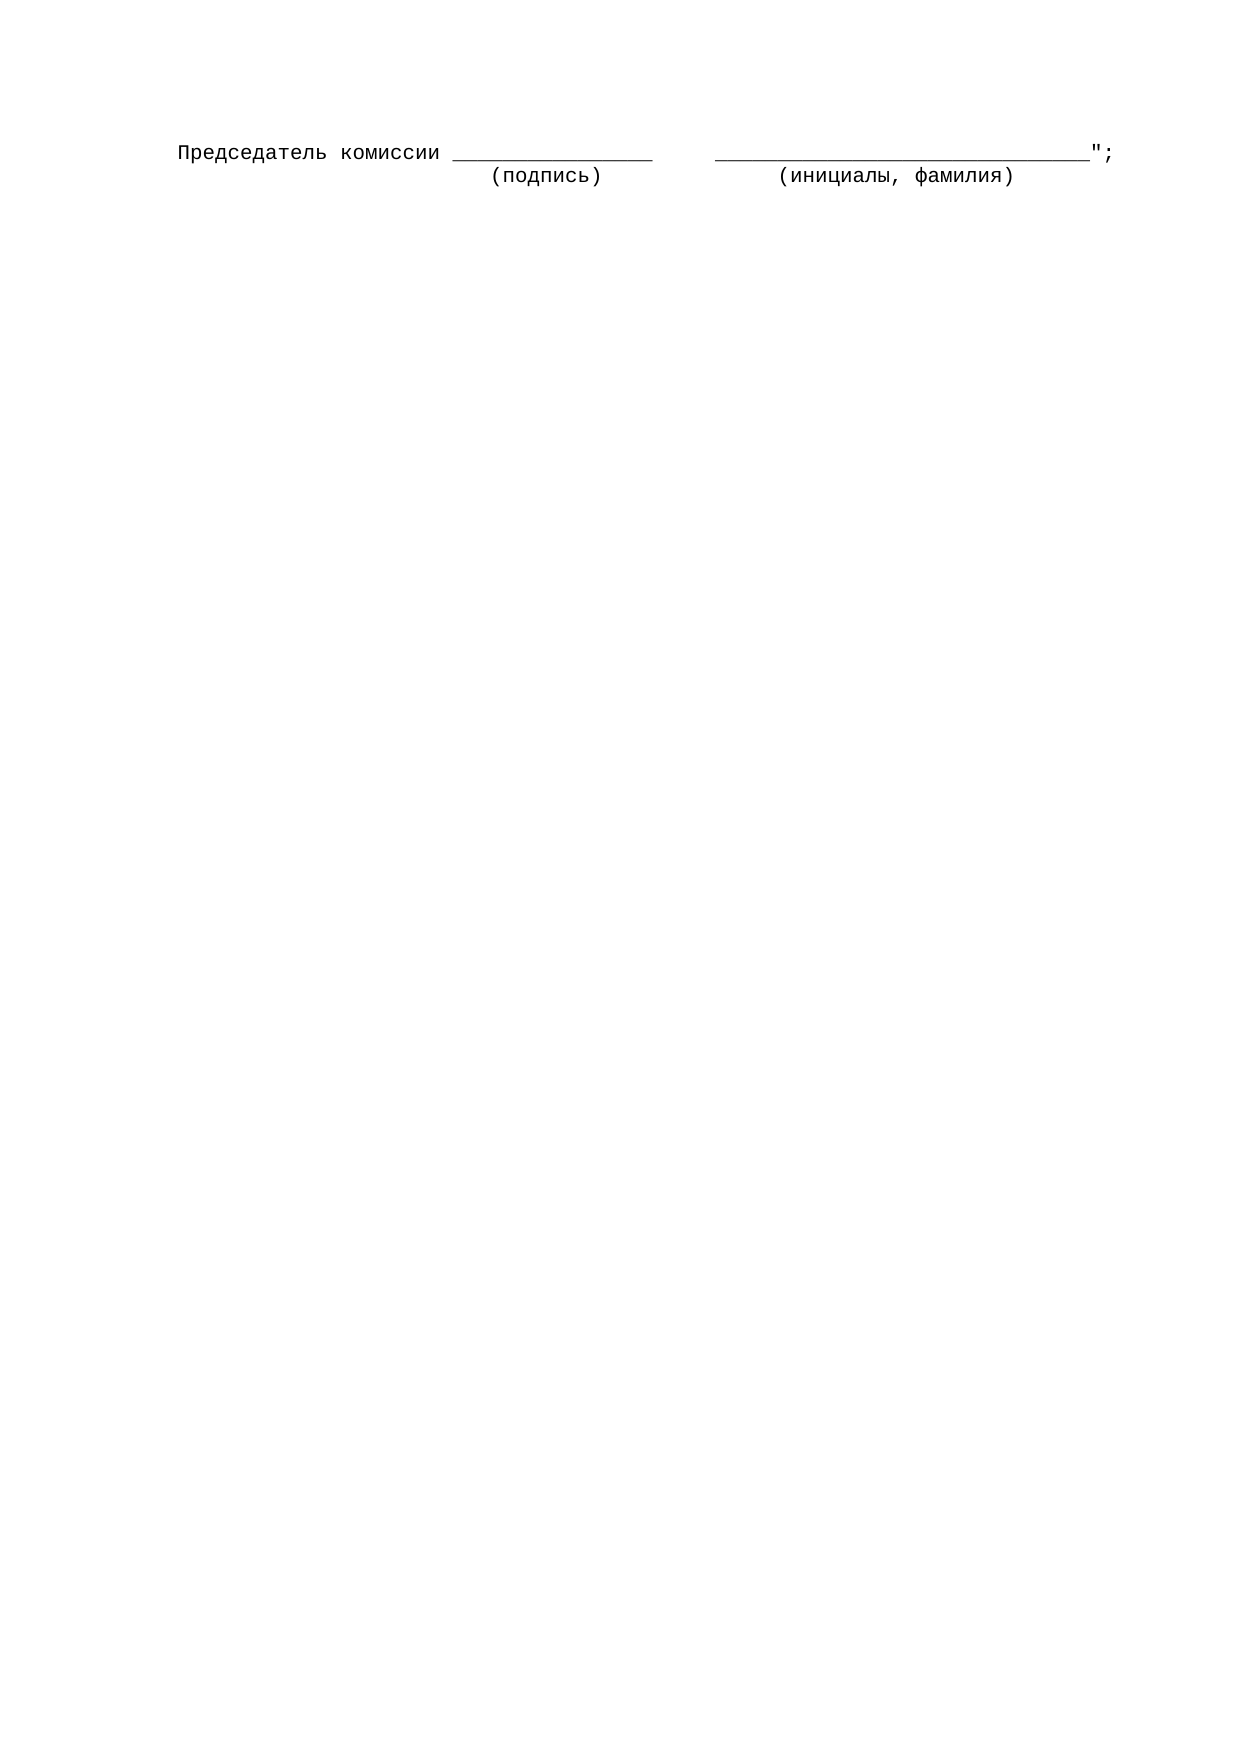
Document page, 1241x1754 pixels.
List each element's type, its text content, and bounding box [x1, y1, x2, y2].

text (подпись) (инициалы, фамилия) [177, 165, 1152, 189]
text Председатель комиссии ________________ ______________________________"; [177, 142, 1152, 165]
